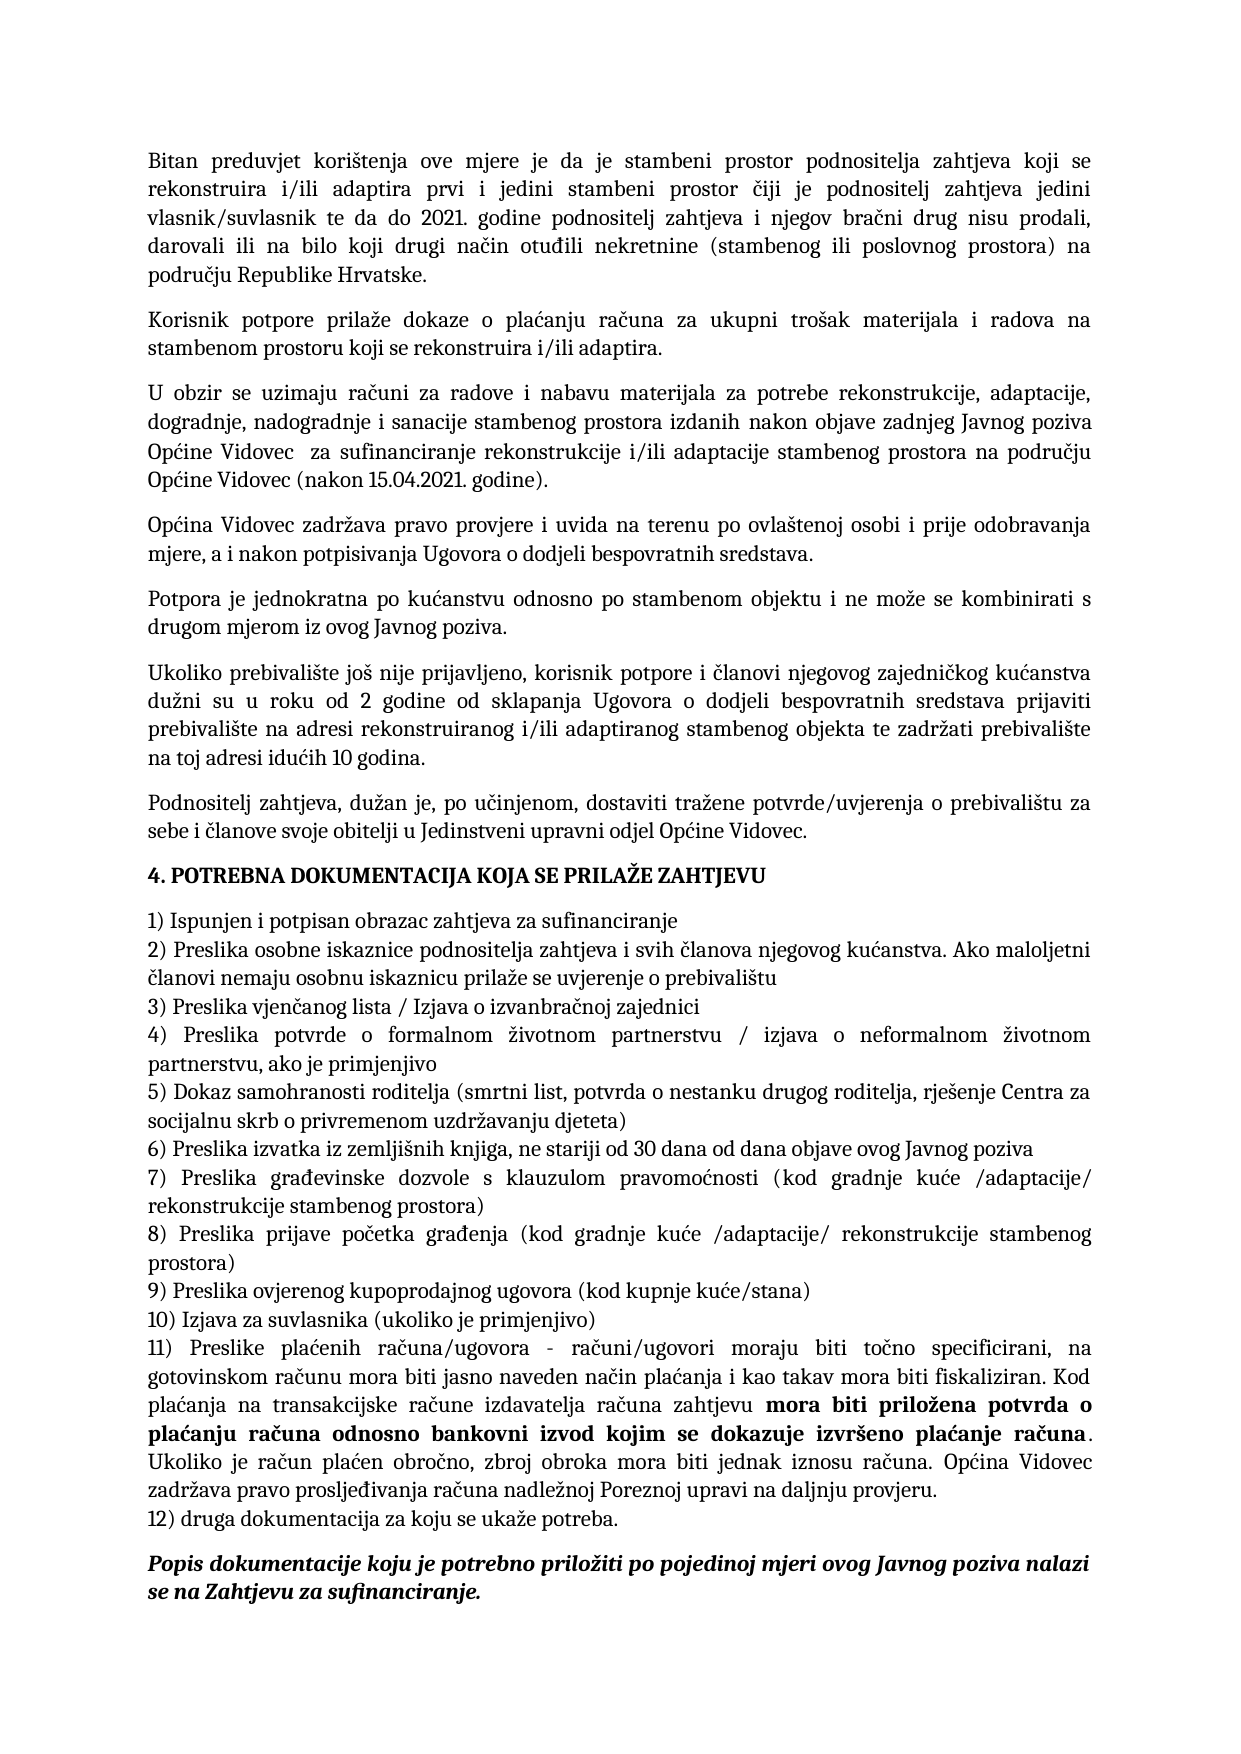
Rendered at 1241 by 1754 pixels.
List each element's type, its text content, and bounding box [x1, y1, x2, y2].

text 8) Preslika prijave početka građenja (kod gradnje kuće /adaptacije/ rekonstrukcije stambenog prostora) [148, 1221, 1093, 1276]
text 11) Preslike plaćenih računa/ugovora - računi/ugovori moraju biti točno specificirani, na gotovinskom računu mora biti jasno naveden način plaćanja i kao takav mora biti fiskaliziran. Kod plaćanja na transakcijske račune izdavatelja računa zahtjevu mora biti priložena potvrda o plaćanju računa odnosno bankovni izvod kojim se dokazuje izvršeno plaćanje računa. Ukoliko je račun plaćen obročno, zbroj obroka mora biti jednak iznosu računa. Općina Vidovec zadržava pravo prosljeđivanja računa nadležnoj Poreznoj upravi na daljnju provjeru. [148, 1335, 1093, 1503]
text U obzir se uzimaju računi za radove i nabavu materijala za potrebe rekonstrukcije, adaptacije, dogradnje, nadogradnje i sanacije stambenog prostora izdanih nakon objave zadnjeg Javnog poziva Općine Vidovec za sufinanciranje rekonstrukcije i/ili adaptacije stambenog prostora na području Općine Vidovec (nakon 15.04.2021. godine). [148, 380, 1093, 493]
text Korisnik potpore prilaže dokaze o plaćanju računa za ukupni trošak materijala i radova na stambenom prostoru koji se rekonstruira i/ili adaptira. [148, 306, 1093, 361]
text 6) Preslika izvatka iz zemljišnih knjiga, ne stariji od 30 dana od dana objave ovog Javnog poziva [148, 1136, 1093, 1162]
text 1) Ispunjen i potpisan obrazac zahtjeva za sufinanciranje [148, 908, 1093, 935]
text 4. POTREBNA DOKUMENTACIJA KOJA SE PRILAŽE ZAHTJEVU [148, 863, 1093, 889]
text Bitan preduvjet korištenja ove mjere je da je stambeni prostor podnositelja zahtjeva koji se rekonstruira i/ili adaptira prvi i jedini stambeni prostor čiji je podnositelj zahtjeva jedini vlasnik/suvlasnik te da do 2021. godine podnositelj zahtjeva i njegov bračni drug nisu prodali, darovali ili na bilo koji drugi način otuđili nekretnine (stambenog ili poslovnog prostora) na području Republike Hrvatske. [148, 148, 1093, 288]
text 3) Preslika vjenčanog lista / Izjava o izvanbračnoj zajednici [148, 994, 1093, 1020]
text 12) druga dokumentacija za koju se ukaže potreba. [148, 1506, 1093, 1532]
text 4) Preslika potvrde o formalnom životnom partnerstvu / izjava o neformalnom životnom partnerstvu, ako je primjenjivo [148, 1022, 1093, 1077]
text 9) Preslika ovjerenog kupoprodajnog ugovora (kod kupnje kuće/stana) [148, 1278, 1093, 1304]
text 2) Preslika osobne iskaznice podnositelja zahtjeva i svih članova njegovog kućanstva. Ako maloljetni članovi nemaju osobnu iskaznicu prilaže se uvjerenje o prebivalištu [148, 937, 1093, 992]
text Podnositelj zahtjeva, dužan je, po učinjenom, dostaviti tražene potvrde/uvjerenja o prebivalištu za sebe i članove svoje obitelji u Jedinstveni upravni odjel Općine Vidovec. [148, 790, 1093, 844]
text 7) Preslika građevinske dozvole s klauzulom pravomoćnosti (kod gradnje kuće /adaptacije/ rekonstrukcije stambenog prostora) [148, 1164, 1093, 1219]
text Općina Vidovec zadržava pravo provjere i uvida na terenu po ovlaštenoj osobi i prije odobravanja mjere, a i nakon potpisivanja Ugovora o dodjeli bespovratnih sredstava. [148, 512, 1093, 567]
text Popis dokumentacije koju je potrebno priložiti po pojedinoj mjeri ovog Javnog poziva nalazi se na Zahtjevu za sufinanciranje. [148, 1551, 1093, 1606]
text 10) Izjava za suvlasnika (ukoliko je primjenjivo) [148, 1307, 1093, 1333]
text 5) Dokaz samohranosti roditelja (smrtni list, potvrda o nestanku drugog roditelja, rješenje Centra za socijalnu skrb o privremenom uzdržavanju djeteta) [148, 1079, 1093, 1134]
text Potpora je jednokratna po kućanstvu odnosno po stambenom objektu i ne može se kombinirati s drugom mjerom iz ovog Javnog poziva. [148, 586, 1093, 641]
text Ukoliko prebivalište još nije prijavljeno, korisnik potpore i članovi njegovog zajedničkog kućanstva dužni su u roku od 2 godine od sklapanja Ugovora o dodjeli bespovratnih sredstava prijaviti prebivalište na adresi rekonstruiranog i/ili adaptiranog stambenog objekta te zadržati prebivalište na toj adresi idućih 10 godina. [148, 659, 1093, 771]
